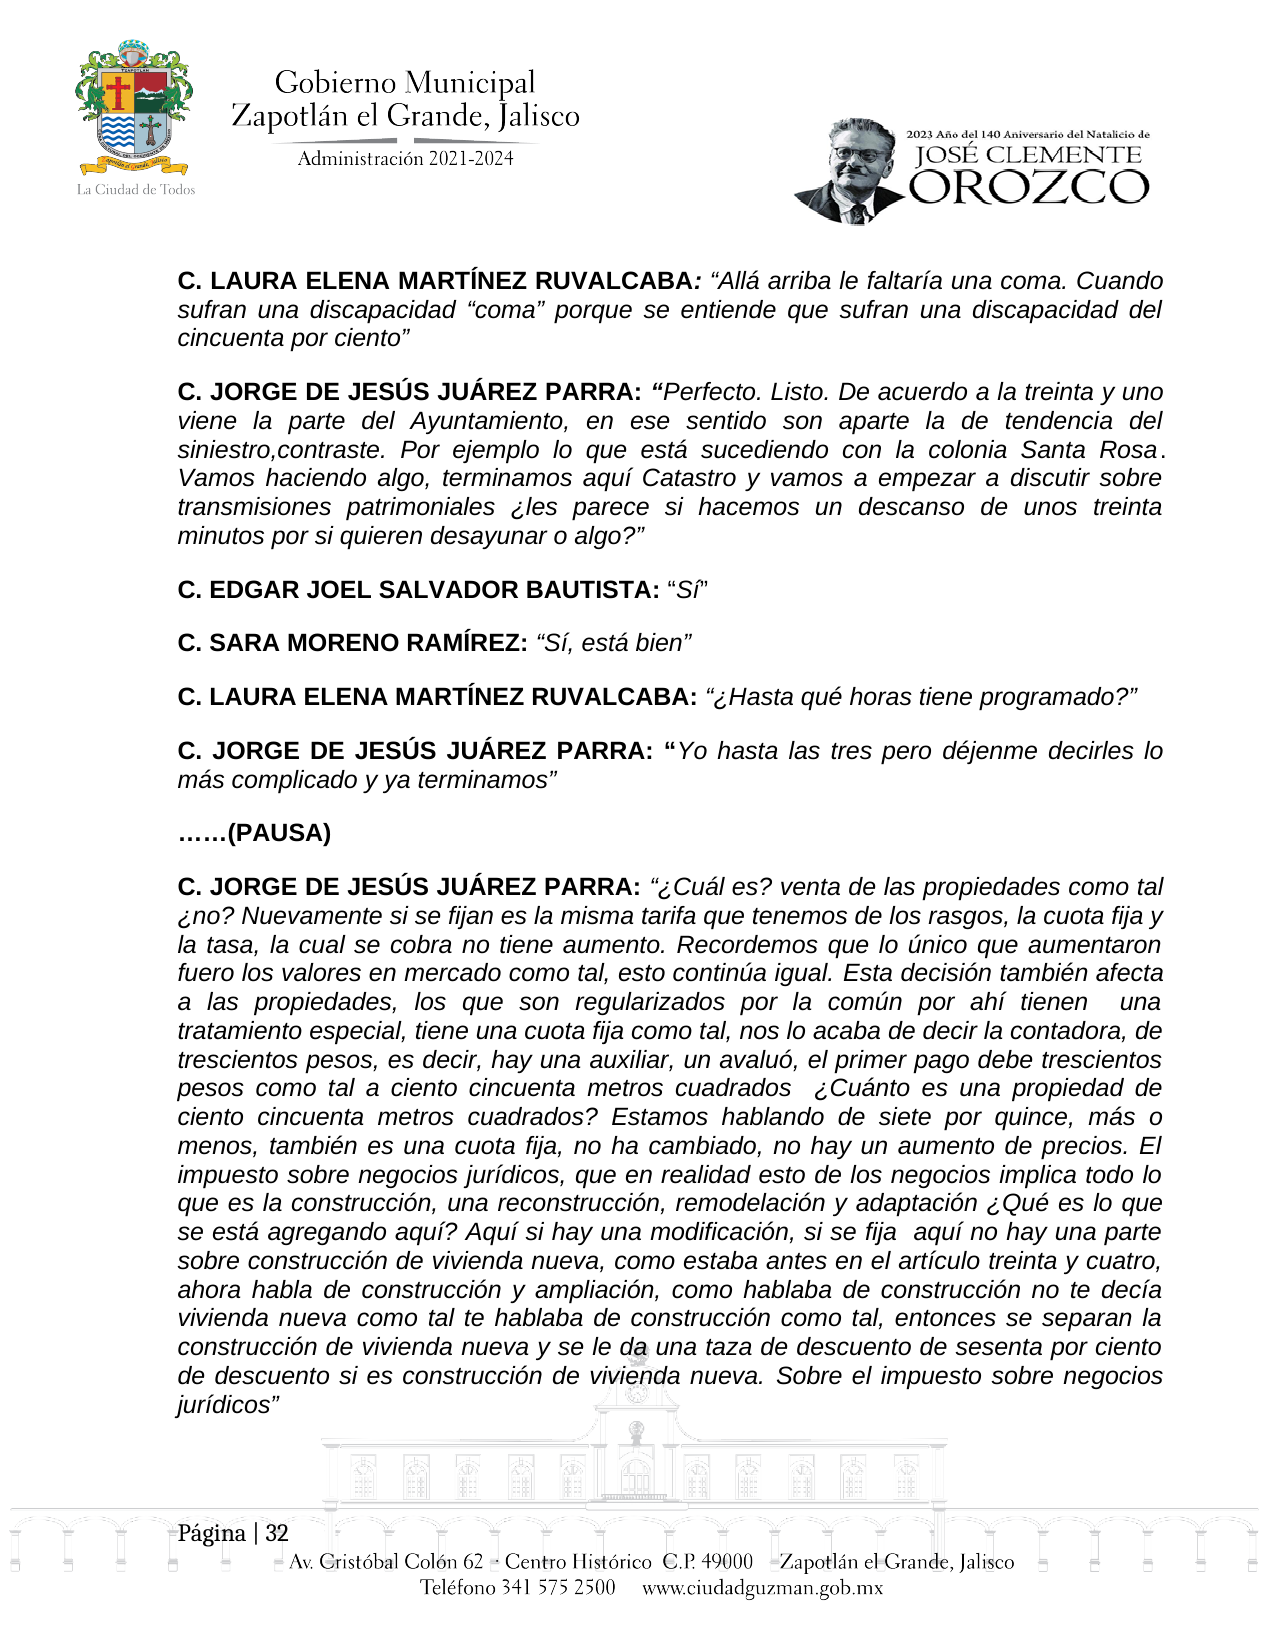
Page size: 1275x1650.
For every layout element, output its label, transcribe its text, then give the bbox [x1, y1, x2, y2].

text C. JORGE DE JESÚS JUÁREZ PARRA: “Yo hasta las tres pero déjenme decirles lo más complicado y ya terminamos” [177, 736, 1167, 793]
text C. EDGAR JOEL SALVADOR BAUTISTA: “Sí” [177, 574, 1167, 603]
text ……(PAUSA) [177, 818, 1167, 847]
text C. SARA MORENO RAMÍREZ: “Sí, está bien” [177, 628, 1167, 657]
text C. JORGE DE JESÚS JUÁREZ PARRA: “Perfecto. Listo. De acuerdo a la treinta y uno viene la parte del Ayuntamiento, en ese sentido son aparte la de tendencia del siniestro,contraste. Por ejemplo lo que está sucediendo con la colonia Santa Rosa. Vamos haciendo algo, terminamos aquí Catastro y vamos a empezar a discutir sobre transmisiones patrimoniales ¿les parece si hacemos un descanso de unos treinta minutos por si quieren desayunar o algo?” [177, 377, 1167, 549]
text C. LAURA ELENA MARTÍNEZ RUVALCABA: “Allá arriba le faltaría una coma. Cuando sufran una discapacidad “coma” porque se entiende que sufran una discapacidad del cincuenta por ciento” [177, 266, 1167, 352]
picture [0, 0, 1272, 1643]
text C. JORGE DE JESÚS JUÁREZ PARRA: “¿Cuál es? venta de las propiedades como tal ¿no? Nuevamente si se fijan es la misma tarifa que tenemos de los rasgos, la cuota fija y la tasa, la cual se cobra no tiene aumento. Recordemos que lo único que aumentaron fuero los valores en mercado como tal, esto continúa igual. Esta decisión también afecta a las propiedades, los que son regularizados por la común por ahí tienen una tratamiento especial, tiene una cuota fija como tal, nos lo acaba de decir la contadora, de trescientos pesos, es decir, hay una auxiliar, un avaluó, el primer pago debe trescientos pesos como tal a ciento cincuenta metros cuadrados ¿Cuánto es una propiedad de ciento cincuenta metros cuadrados? Estamos hablando de siete por quince, más o menos, también es una cuota fija, no ha cambiado, no hay un aumento de precios. El impuesto sobre negocios jurídicos, que en realidad esto de los negocios implica todo lo que es la construcción, una reconstrucción, remodelación y adaptación ¿Qué es lo que se está agregando aquí? Aquí si hay una modificación, si se fija aquí no hay una parte sobre construcción de vivienda nueva, como estaba antes en el artículo treinta y cuatro, ahora habla de construcción y ampliación, como hablaba de construcción no te decía vivienda nueva como tal te hablaba de construcción como tal, entonces se separan la construcción de vivienda nueva y se le da una taza de descuento de sesenta por ciento de descuento si es construcción de vivienda nueva. Sobre el impuesto sobre negocios jurídicos” [177, 872, 1167, 1418]
text C. LAURA ELENA MARTÍNEZ RUVALCABA: “¿Hasta qué horas tiene programado?” [177, 682, 1167, 711]
